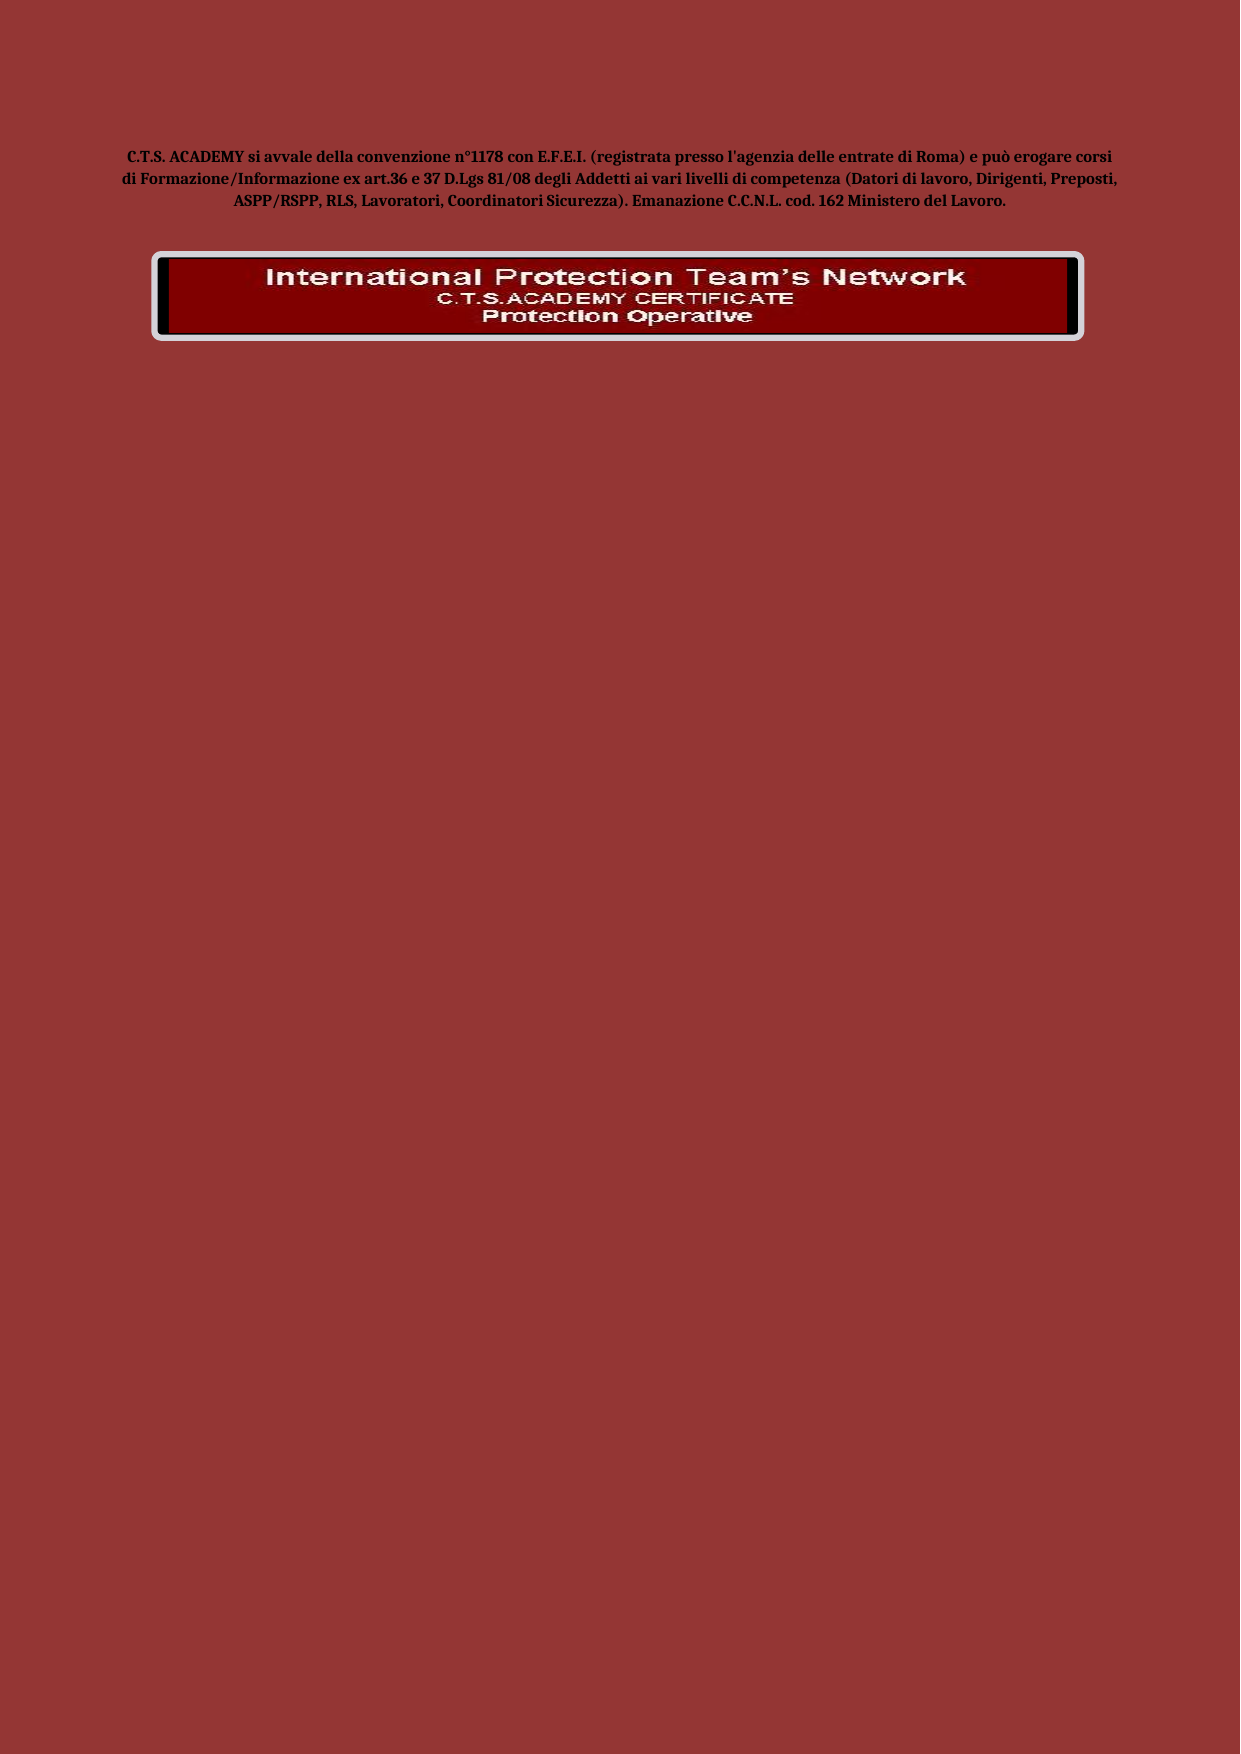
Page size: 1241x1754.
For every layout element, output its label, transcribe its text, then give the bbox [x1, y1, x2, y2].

picture [168, 259, 1068, 333]
text C.T.S. ACADEMY si avvale della convenzione n°1178 con E.F.E.I. (registrata presso l'agenzia delle entrate di Roma) e può erogare corsi di Formazione/Informazione ex art.36 e 37 D.Lgs 81/08 degli Addetti ai vari livelli di competenza (Datori di lavoro, Dirigenti, Preposti, ASPP/RSPP, RLS, Lavoratori, Coordinatori Sicurezza). Emanazione C.C.N.L. cod. 162 Ministero del Lavoro. [118, 148, 1122, 211]
